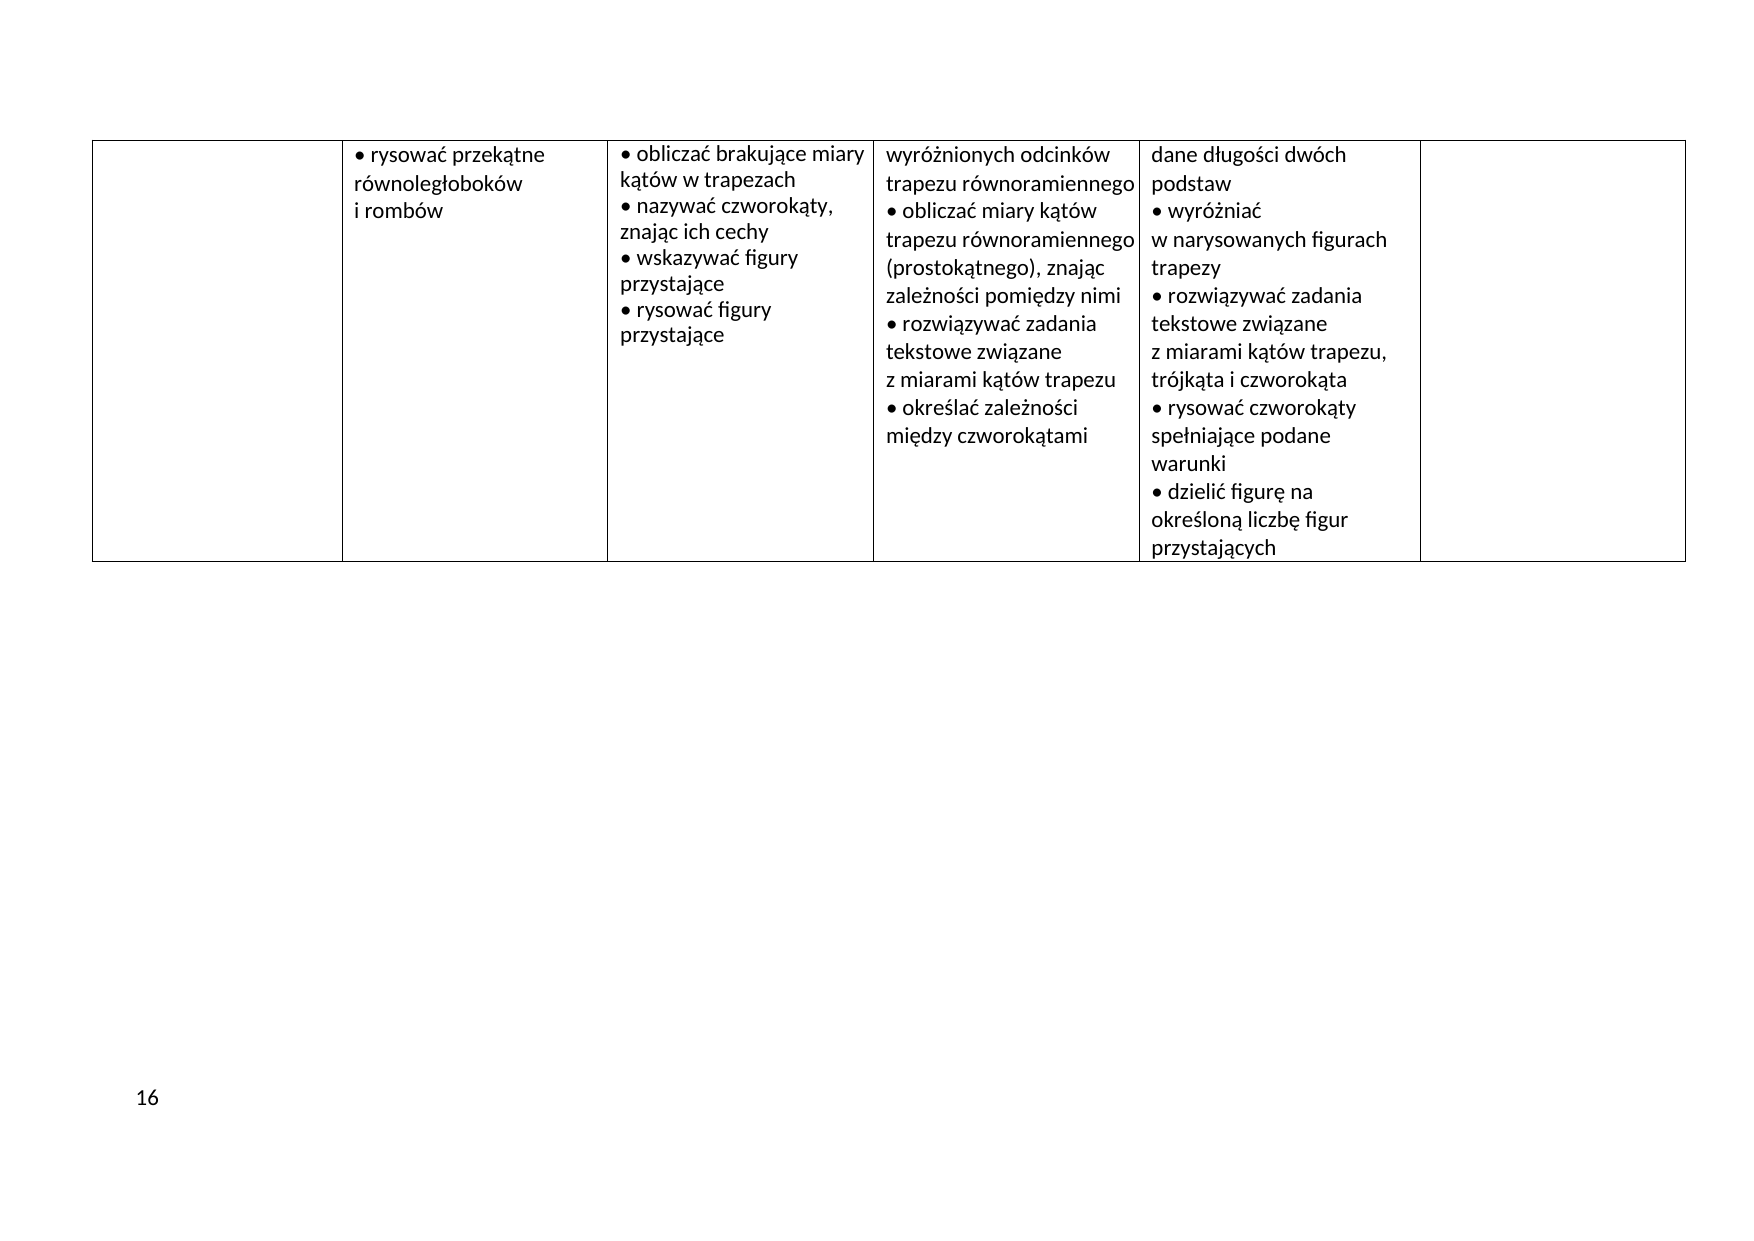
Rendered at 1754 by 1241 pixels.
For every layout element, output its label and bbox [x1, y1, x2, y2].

table_cell [1140, 141, 1420, 561]
table_cell [608, 141, 873, 561]
table_cell [343, 141, 607, 561]
table_cell [93, 141, 342, 561]
table_cell [1421, 141, 1685, 561]
table_cell [874, 141, 1139, 561]
